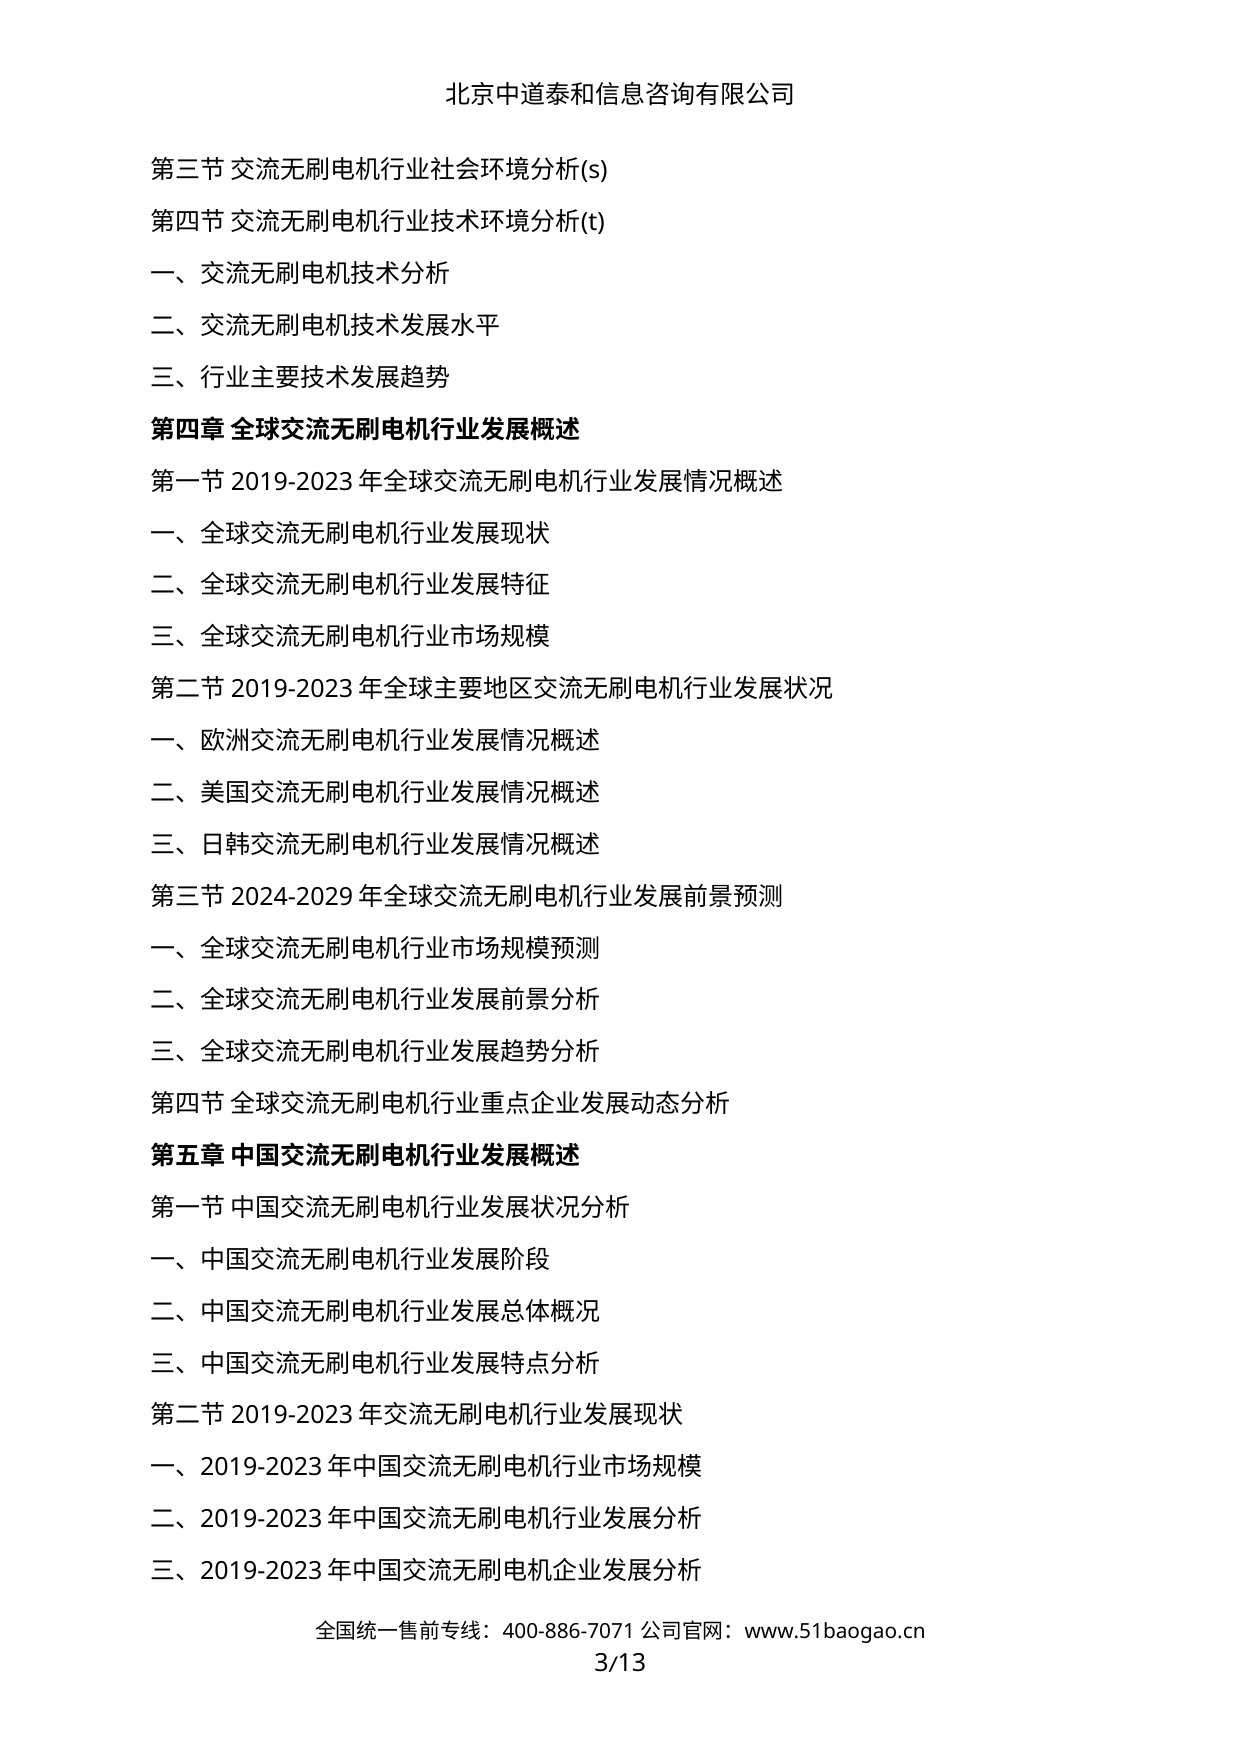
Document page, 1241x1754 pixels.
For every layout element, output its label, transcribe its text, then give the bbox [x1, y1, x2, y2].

text 第四节 交流无刷电机行业技术环境分析(t) [150, 202, 1090, 238]
text 二、中国交流无刷电机行业发展总体概况 [150, 1291, 1090, 1327]
text 第四节 全球交流无刷电机行业重点企业发展动态分析 [150, 1084, 1090, 1120]
text 三、中国交流无刷电机行业发展特点分析 [150, 1343, 1090, 1379]
text 二、全球交流无刷电机行业发展前景分析 [150, 980, 1090, 1016]
text 三、全球交流无刷电机行业发展趋势分析 [150, 1032, 1090, 1068]
text 第一节 中国交流无刷电机行业发展状况分析 [150, 1187, 1090, 1224]
text 三、2019-2023年中国交流无刷电机企业发展分析 [150, 1551, 1090, 1587]
text 二、2019-2023年中国交流无刷电机行业发展分析 [150, 1499, 1090, 1535]
text 第三节 交流无刷电机行业社会环境分析(s) [150, 150, 1090, 186]
text 第二节 2019-2023年交流无刷电机行业发展现状 [150, 1395, 1090, 1431]
text 一、欧洲交流无刷电机行业发展情况概述 [150, 721, 1090, 757]
text 第五章 中国交流无刷电机行业发展概述 [150, 1136, 1090, 1172]
text 第四章 全球交流无刷电机行业发展概述 [150, 409, 1090, 446]
text 三、全球交流无刷电机行业市场规模 [150, 617, 1090, 653]
text 一、中国交流无刷电机行业发展阶段 [150, 1239, 1090, 1276]
text 二、交流无刷电机技术发展水平 [150, 306, 1090, 342]
text 一、交流无刷电机技术分析 [150, 254, 1090, 290]
text 一、2019-2023年中国交流无刷电机行业市场规模 [150, 1447, 1090, 1483]
text 第三节 2024-2029年全球交流无刷电机行业发展前景预测 [150, 876, 1090, 912]
text 第二节 2019-2023年全球主要地区交流无刷电机行业发展状况 [150, 669, 1090, 705]
text 第一节 2019-2023年全球交流无刷电机行业发展情况概述 [150, 461, 1090, 497]
text 三、日韩交流无刷电机行业发展情况概述 [150, 824, 1090, 861]
text 二、全球交流无刷电机行业发展特征 [150, 565, 1090, 601]
text 一、全球交流无刷电机行业市场规模预测 [150, 928, 1090, 964]
text 二、美国交流无刷电机行业发展情况概述 [150, 772, 1090, 809]
text 一、全球交流无刷电机行业发展现状 [150, 513, 1090, 549]
text 三、行业主要技术发展趋势 [150, 357, 1090, 394]
